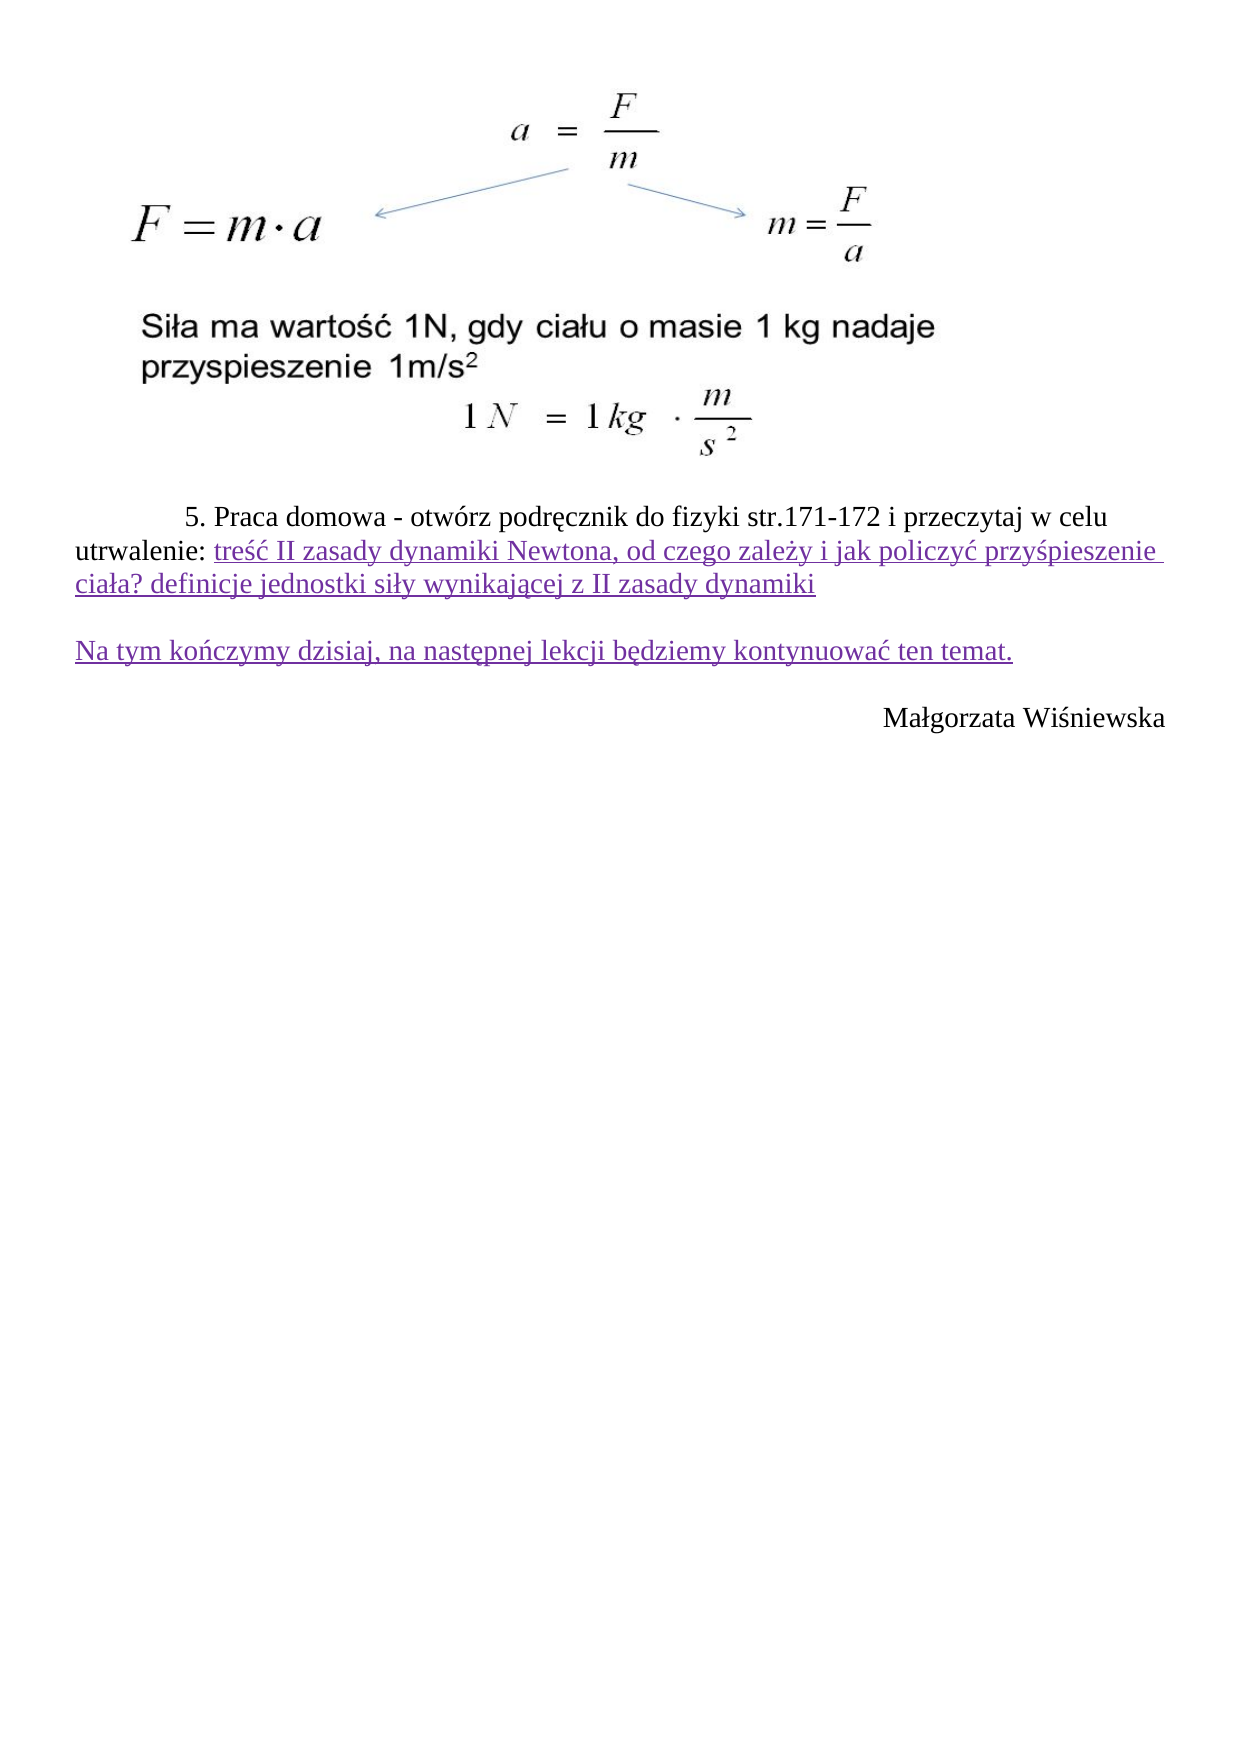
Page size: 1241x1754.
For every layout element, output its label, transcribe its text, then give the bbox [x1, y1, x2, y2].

text Małgorzata Wiśniewska [75, 700, 1165, 734]
text Na tym kończymy dzisiaj, na następnej lekcji będziemy kontynuować ten temat. [75, 633, 1165, 700]
picture [75, 75, 1117, 466]
text 5. Praca domowa - otwórz podręcznik do fizyki str.171-172 i przeczytaj w celu utrwalenie: treść II zasady dynamiki Newtona, od czego zależy i jak policzyć przyśpieszenie ciała? definicje jednostki siły wynikającej z II zasady dynamiki [75, 499, 1165, 600]
